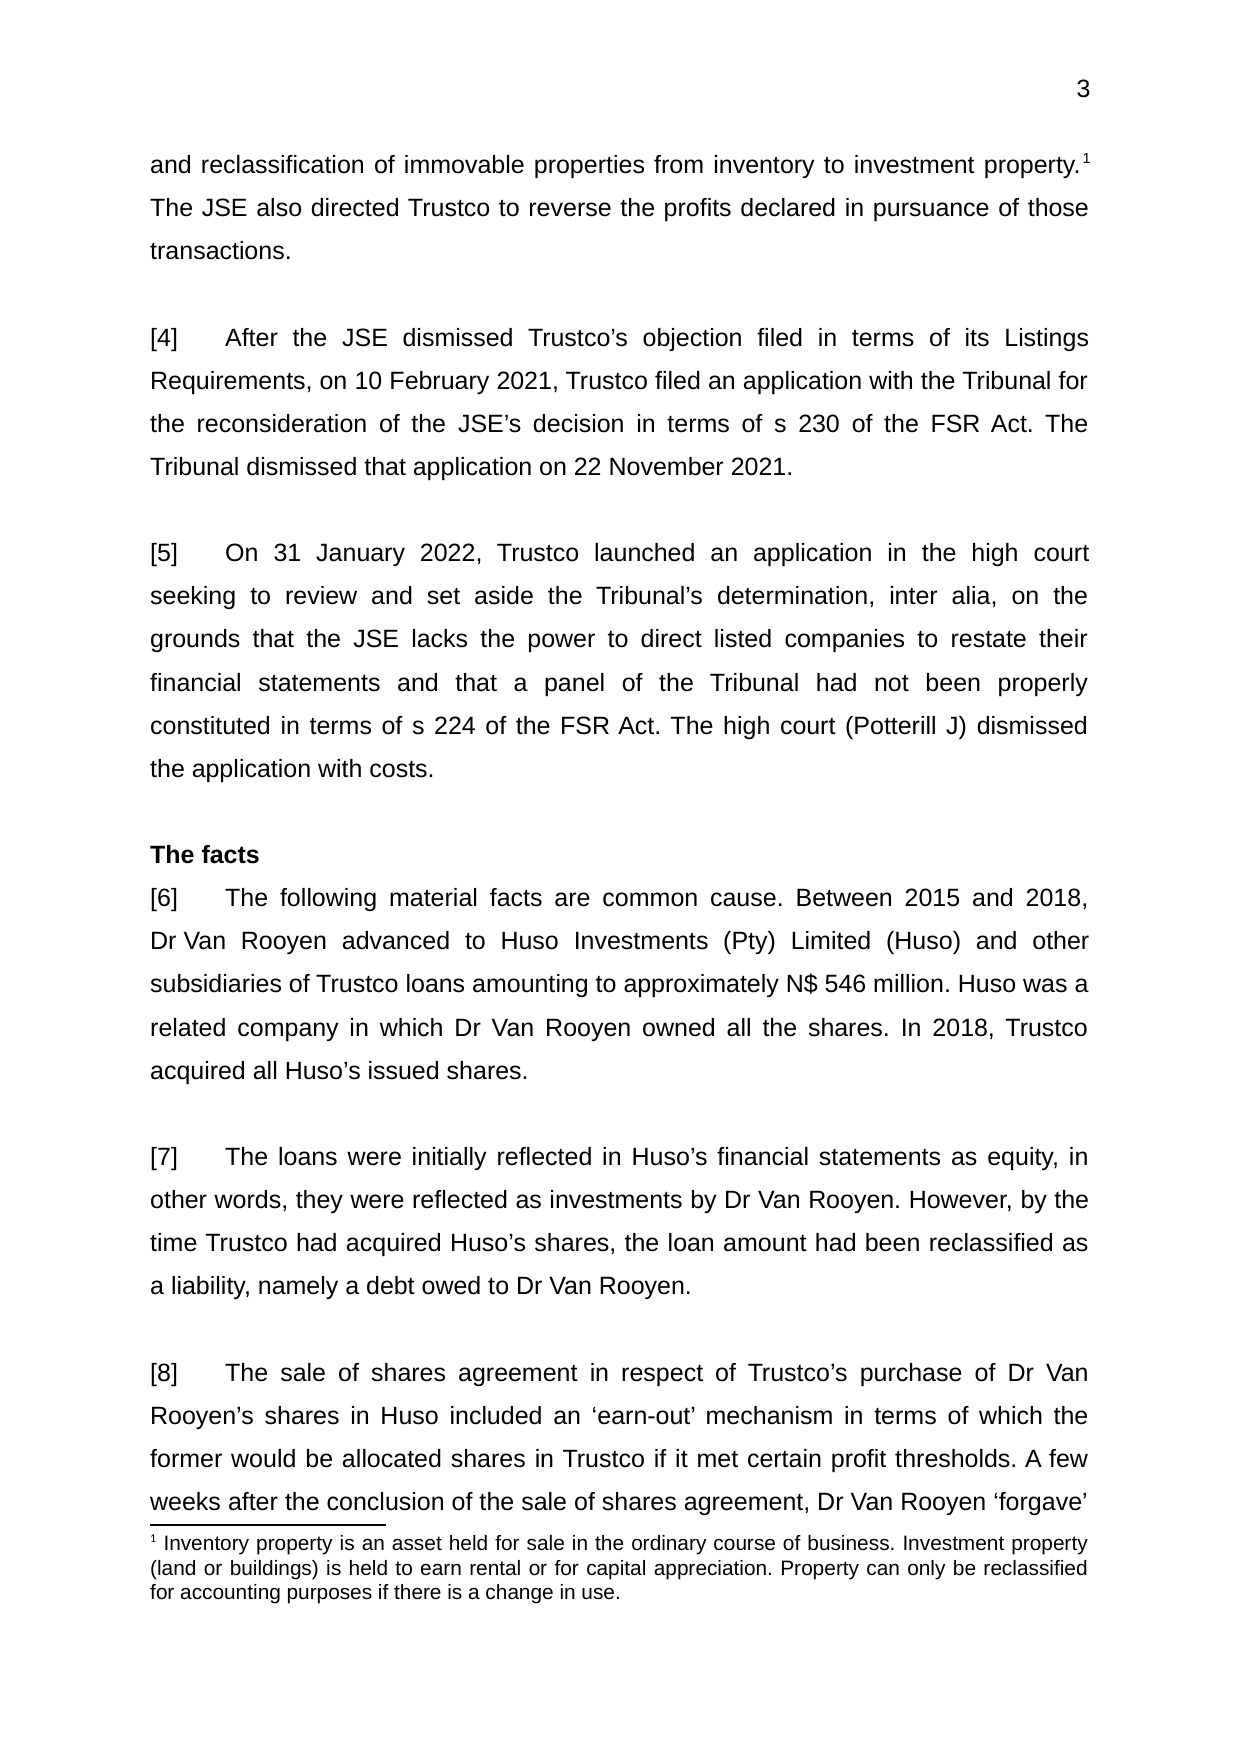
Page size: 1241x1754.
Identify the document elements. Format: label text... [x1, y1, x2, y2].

text The facts [150, 840, 1090, 869]
text [6] The following material facts are common cause. Between 2015 and 2018, Dr Van Rooyen advanced to Huso Investments (Pty) Limited (Huso) and other subsidiaries of Trustco loans amounting to approximately N$ 546 million. Huso was a related company in which Dr Van Rooyen owned all the shares. In 2018, Trustco acquired all Huso’s issued shares. [150, 883, 1090, 1084]
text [150, 1357, 1090, 1516]
text [7] The loans were initially reflected in Huso’s financial statements as equity, in other words, they were reflected as investments by Dr Van Rooyen. However, by the time Trustco had acquired Huso’s shares, the loan amount had been reclassified as a liability, namely a debt owed to Dr Van Rooyen. [150, 1142, 1090, 1300]
text [4] After the JSE dismissed Trustco’s objection filed in terms of its Listings Requirements, on 10 February 2021, Trustco filed an application with the Tribunal for the reconsideration of the JSE’s decision in terms of s 230 of the FSR Act. The Tribunal dismissed that application on 22 November 2021. [150, 322, 1090, 481]
text [5] On 31 January 2022, Trustco launched an application in the high court seeking to review and set aside the Tribunal’s determination, inter alia, on the grounds that the JSE lacks the power to direct listed companies to restate their financial statements and that a panel of the Tribunal had not been properly constituted in terms of s 224 of the FSR Act. The high court (Potterill J) dismissed the application with costs. [150, 538, 1090, 782]
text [150, 150, 1090, 265]
